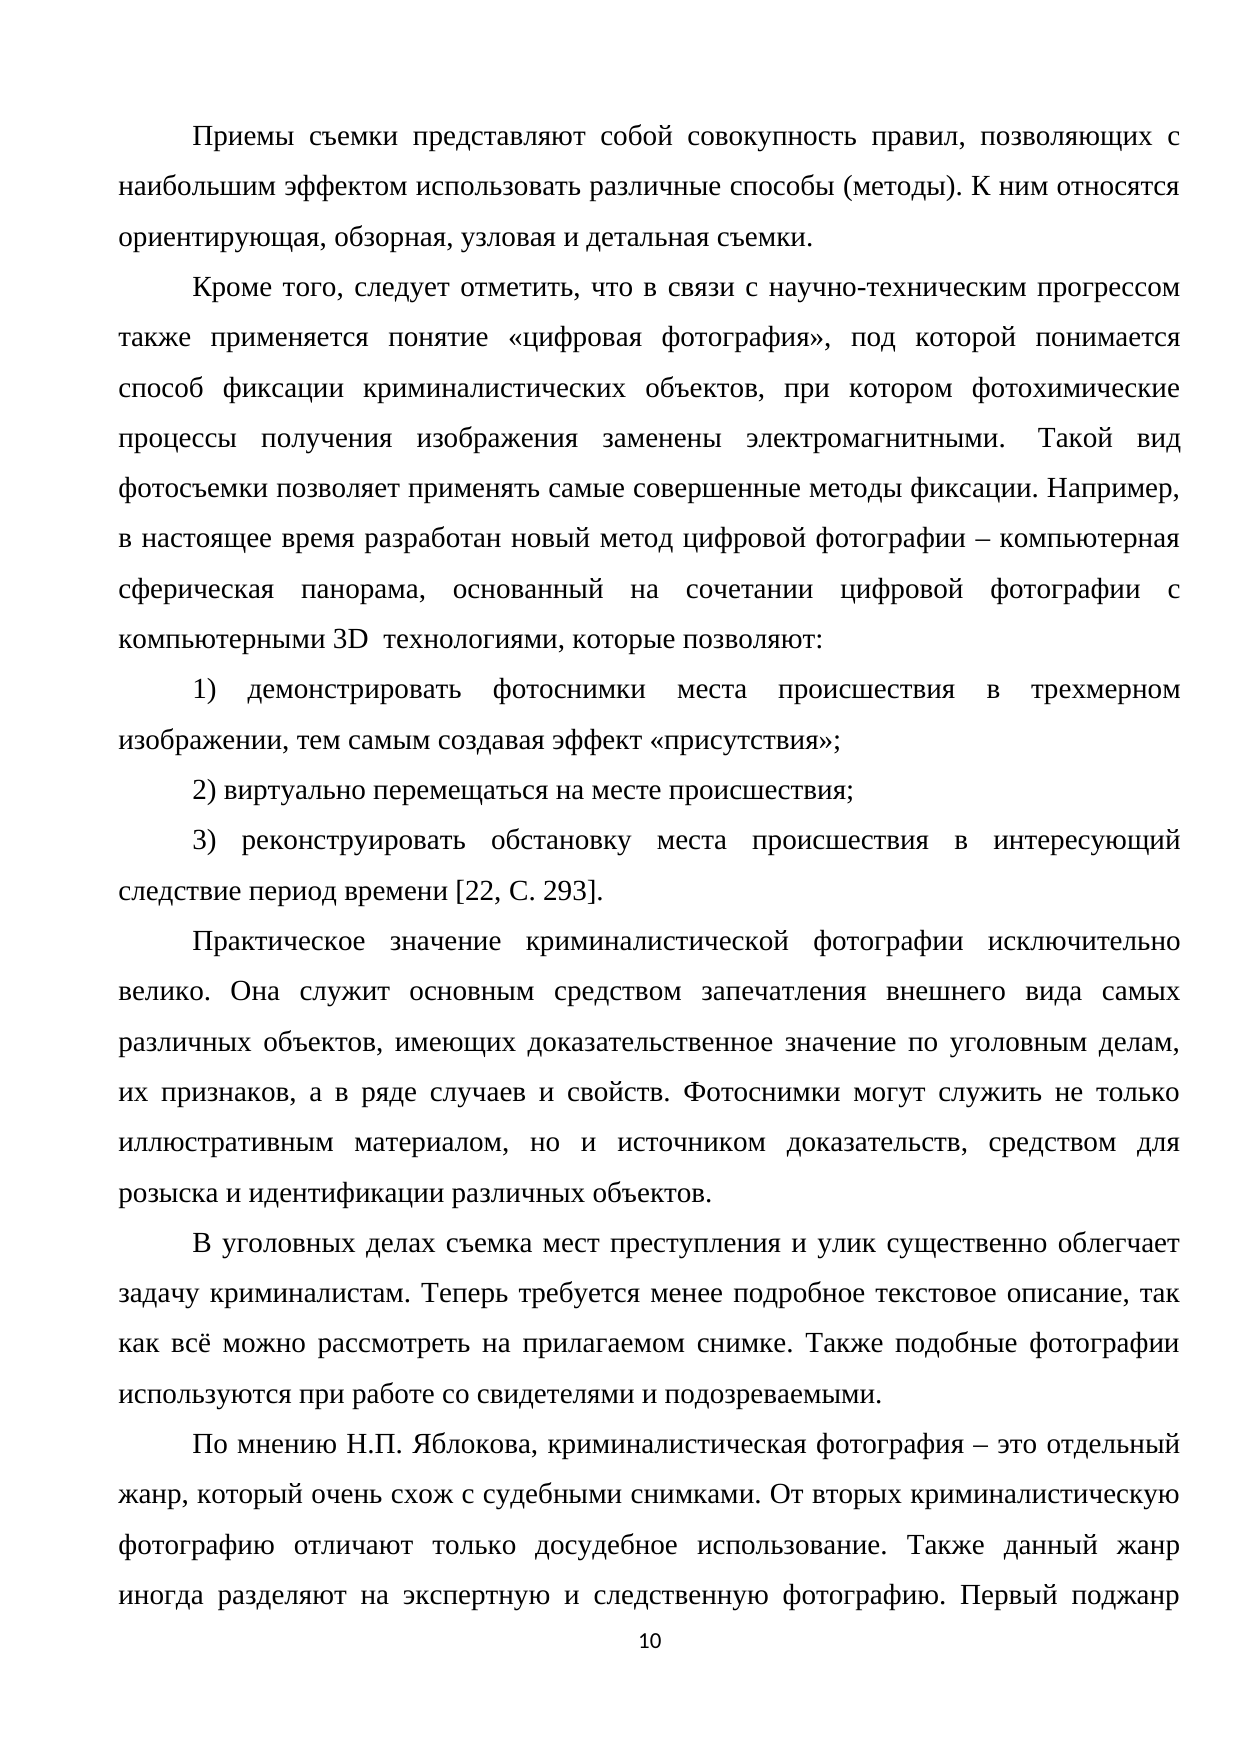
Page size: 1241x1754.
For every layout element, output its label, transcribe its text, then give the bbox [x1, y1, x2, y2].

text 2) виртуально перемещаться на месте происшествия; [118, 772, 1181, 806]
text Практическое значение криминалистической фотографии исключительно велико. Она служит основным средством запечатления внешнего вида самых различных объектов, имеющих доказательственное значение по уголовным делам, их признаков, а в ряде случаев и свойств. Фотоснимки могут служить не только иллюстративным материалом, но и источником доказательств, средством для розыска и идентификации различных объектов. [118, 923, 1181, 1208]
text В уголовных делах съемка мест преступления и улик существенно облегчает задачу криминалистам. Теперь требуется менее подробное текстовое описание, так как всё можно рассмотреть на прилагаемом снимке. Также подобные фотографии используются при работе со свидетелями и подозреваемыми. [118, 1225, 1181, 1409]
text Кроме того, следует отметить, что в связи с научно-техническим прогрессом также применяется понятие «цифровая фотография», под которой понимается способ фиксации криминалистических объектов, при котором фотохимические процессы получения изображения заменены электромагнитными. Такой вид фотосъемки позволяет применять самые совершенные методы фиксации. Например, в настоящее время разработан новый метод цифровой фотографии – компьютерная сферическая панорама, основанный на сочетании цифровой фотографии с компьютерными 3D технологиями, которые позволяют: [118, 269, 1181, 655]
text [118, 1426, 1181, 1611]
text 1) демонстрировать фотоснимки места происшествия в трехмерном изображении, тем самым создавая эффект «присутствия»; [118, 672, 1181, 755]
text 3) реконструировать обстановку места происшествия в интересующий следствие период времени [22, C. 293]. [118, 822, 1181, 906]
text Приемы съемки представляют собой совокупность правил, позволяющих с наибольшим эффектом использовать различные способы (методы). К ним относятся ориентирующая, обзорная, узловая и детальная съемки. [118, 118, 1181, 252]
